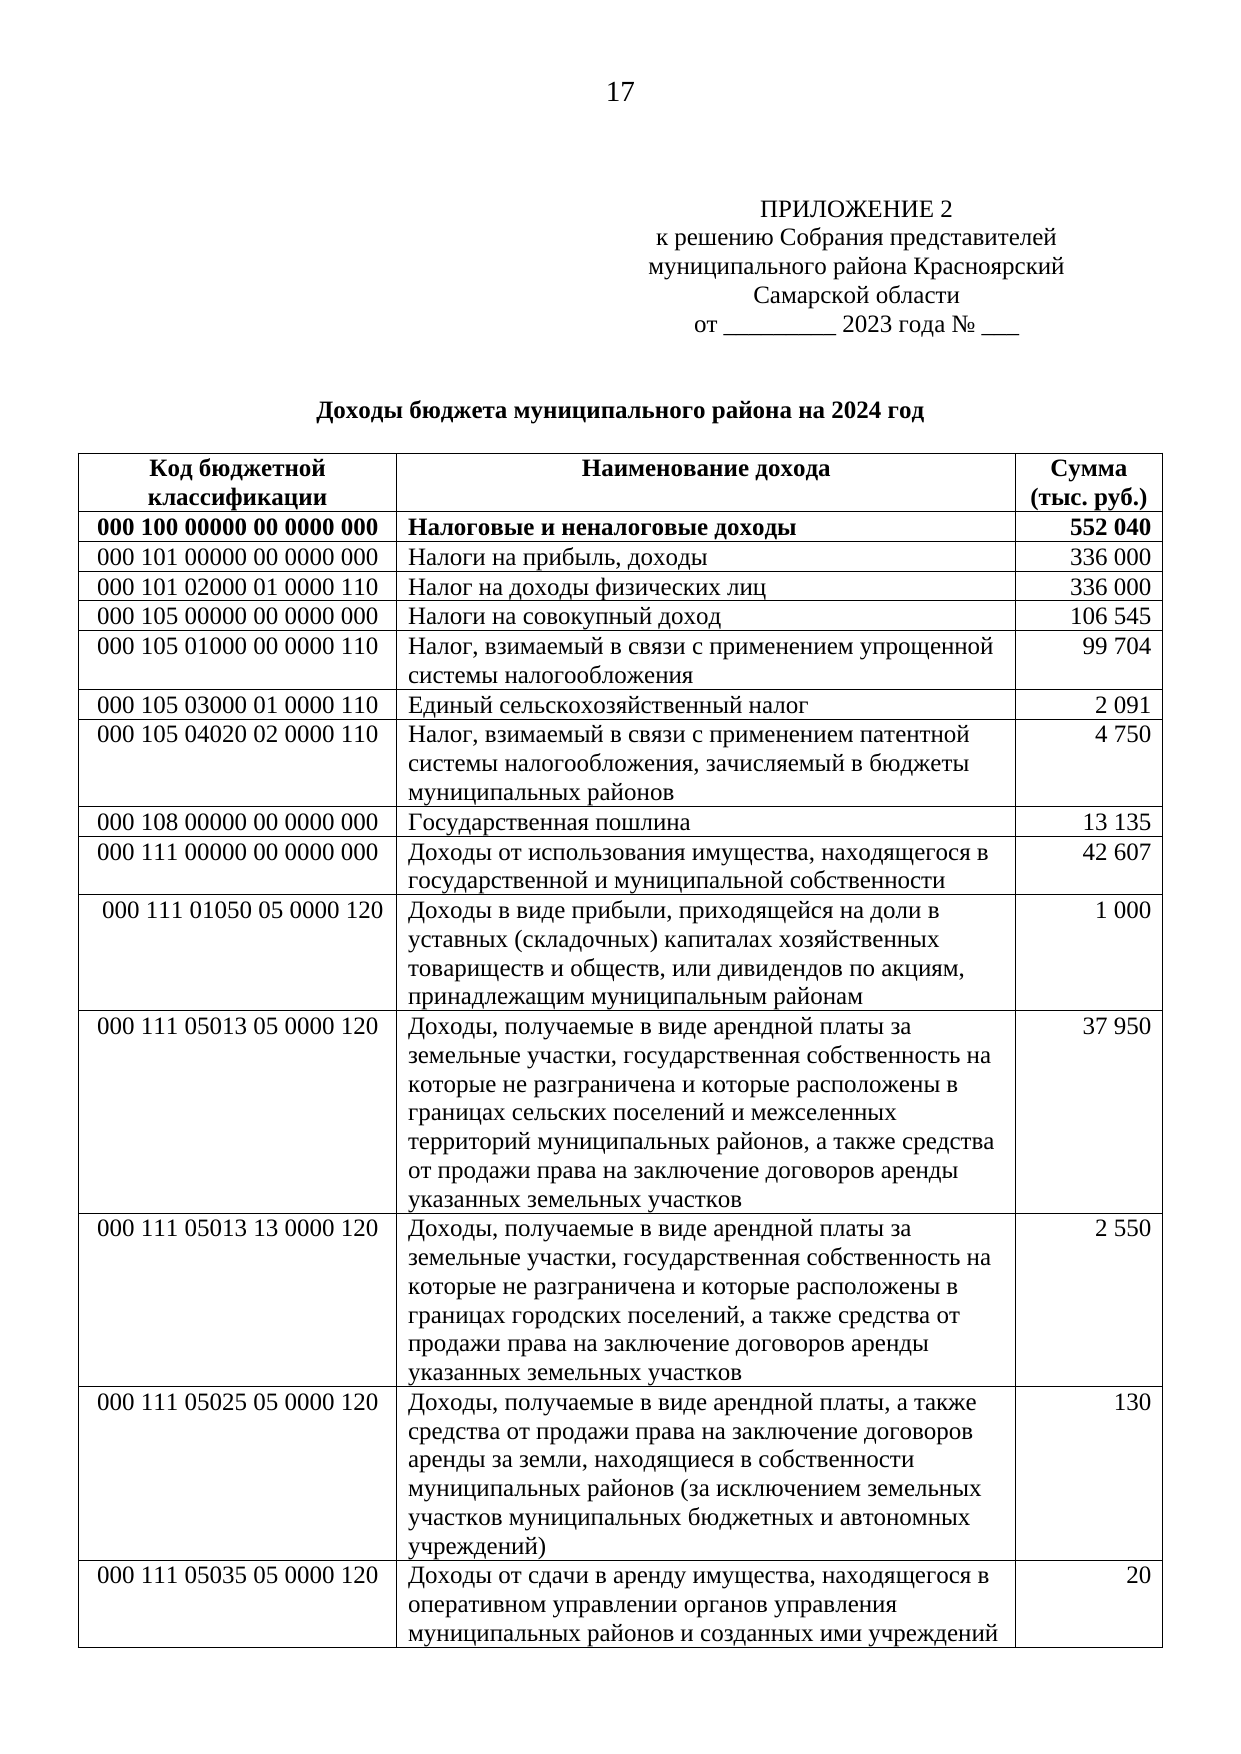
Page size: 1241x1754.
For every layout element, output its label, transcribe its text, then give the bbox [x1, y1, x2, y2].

table_cell 000 111 01050 05 0000 120 [79, 895, 396, 1010]
table_cell Доходы, получаемые в виде арендной платы за земельные участки, государственная собственность на которые не разграничена и которые расположены в границах городских поселений, а также средства от продажи права на заключение договоров аренды указанных земельных участков [397, 1214, 1015, 1386]
table_cell Доходы в виде прибыли, приходящейся на доли в уставных (складочных) капиталах хозяйственных товариществ и обществ, или дивидендов по акциям, принадлежащим муниципальным районам [397, 895, 1015, 1010]
table_cell 000 111 00000 00 0000 000 [79, 837, 396, 894]
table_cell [397, 1561, 1015, 1647]
table_cell 000 111 05013 13 0000 120 [79, 1214, 396, 1386]
table_cell 000 105 03000 01 0000 110 [79, 690, 396, 718]
table_cell Налоговые и неналоговые доходы [397, 512, 1015, 541]
table_cell Доходы, получаемые в виде арендной платы, а также средства от продажи права на заключение договоров аренды за земли, находящиеся в собственности муниципальных районов (за исключением земельных участков муниципальных бюджетных и автономных учреждений) [397, 1387, 1015, 1559]
table_cell 336 000 [1016, 542, 1162, 571]
table_cell 000 100 00000 00 0000 000 [79, 512, 396, 541]
table_cell Государственная пошлина [397, 807, 1015, 836]
table_cell 2 091 [1016, 690, 1162, 718]
table_cell 000 108 00000 00 0000 000 [79, 807, 396, 836]
table_header Наименование дохода [397, 454, 1015, 511]
table_cell 000 105 04020 02 0000 110 [79, 720, 396, 806]
table_cell 130 [1016, 1387, 1162, 1559]
text от _________ 2023 года № ___ [620, 309, 1092, 337]
table_cell 42 607 [1016, 837, 1162, 894]
table_cell Налоги на прибыль, доходы [397, 542, 1015, 571]
table_cell 000 105 01000 00 0000 110 [79, 631, 396, 689]
table_cell Доходы от использования имущества, находящегося в государственной и муниципальной собственности [397, 837, 1015, 894]
table_header Код бюджетной классификации [79, 454, 396, 511]
table_cell Налоги на совокупный доход [397, 601, 1015, 630]
table_cell 4 750 [1016, 720, 1162, 806]
text к решению Собрания представителей [620, 222, 1092, 251]
table_cell 99 704 [1016, 631, 1162, 689]
text муниципального района Красноярский [620, 251, 1092, 280]
table_cell Единый сельскохозяйственный налог [397, 690, 1015, 718]
table_cell 20 [1016, 1561, 1162, 1647]
table_cell 13 135 [1016, 807, 1162, 836]
table_cell 000 105 00000 00 0000 000 [79, 601, 396, 630]
table_cell 1 000 [1016, 895, 1162, 1010]
table_cell 552 040 [1016, 512, 1162, 541]
table_cell 000 111 05013 05 0000 120 [79, 1011, 396, 1212]
table_cell 2 550 [1016, 1214, 1162, 1386]
table_header Сумма (тыс. руб.) [1016, 454, 1162, 511]
table_cell 106 545 [1016, 601, 1162, 630]
table_cell 000 101 00000 00 0000 000 [79, 542, 396, 571]
table_cell Налог на доходы физических лиц [397, 572, 1015, 600]
table_cell 336 000 [1016, 572, 1162, 600]
table_cell Налог, взимаемый в связи с применением патентной системы налогообложения, зачисляемый в бюджеты муниципальных районов [397, 720, 1015, 806]
text Самарской области [620, 280, 1092, 309]
table_cell Доходы, получаемые в виде арендной платы за земельные участки, государственная собственность на которые не разграничена и которые расположены в границах сельских поселений и межселенных территорий муниципальных районов, а также средства от продажи права на заключение договоров аренды указанных земельных участков [397, 1011, 1015, 1212]
table_cell 37 950 [1016, 1011, 1162, 1212]
text Доходы бюджета муниципального района на 2024 год [148, 395, 1092, 424]
table_cell Налог, взимаемый в связи с применением упрощенной системы налогообложения [397, 631, 1015, 689]
table_cell 000 111 05025 05 0000 120 [79, 1387, 396, 1559]
table_cell 000 101 02000 01 0000 110 [79, 572, 396, 600]
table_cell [79, 1561, 396, 1647]
text ПРИЛОЖЕНИЕ 2 [620, 194, 1092, 222]
